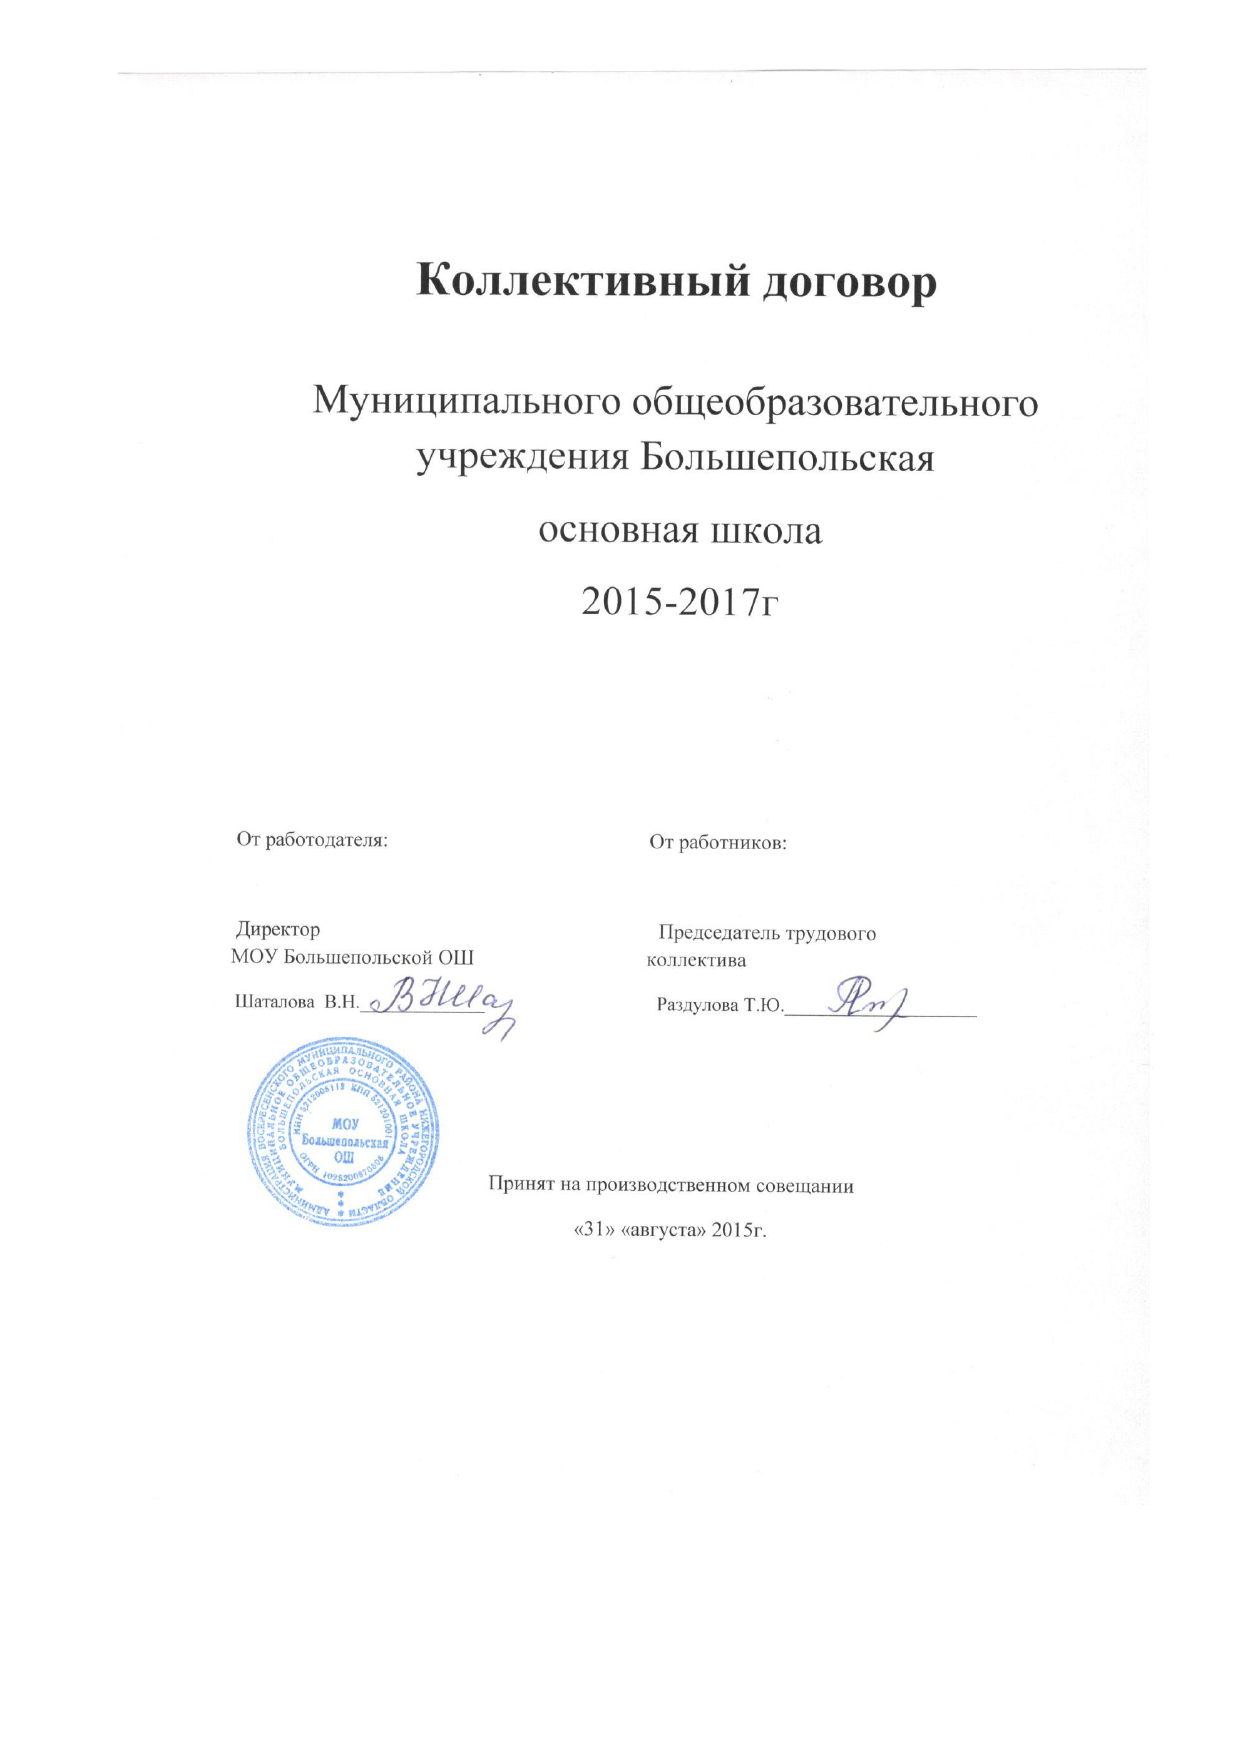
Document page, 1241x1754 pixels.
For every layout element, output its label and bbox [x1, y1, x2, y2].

picture [118, 59, 1182, 1521]
